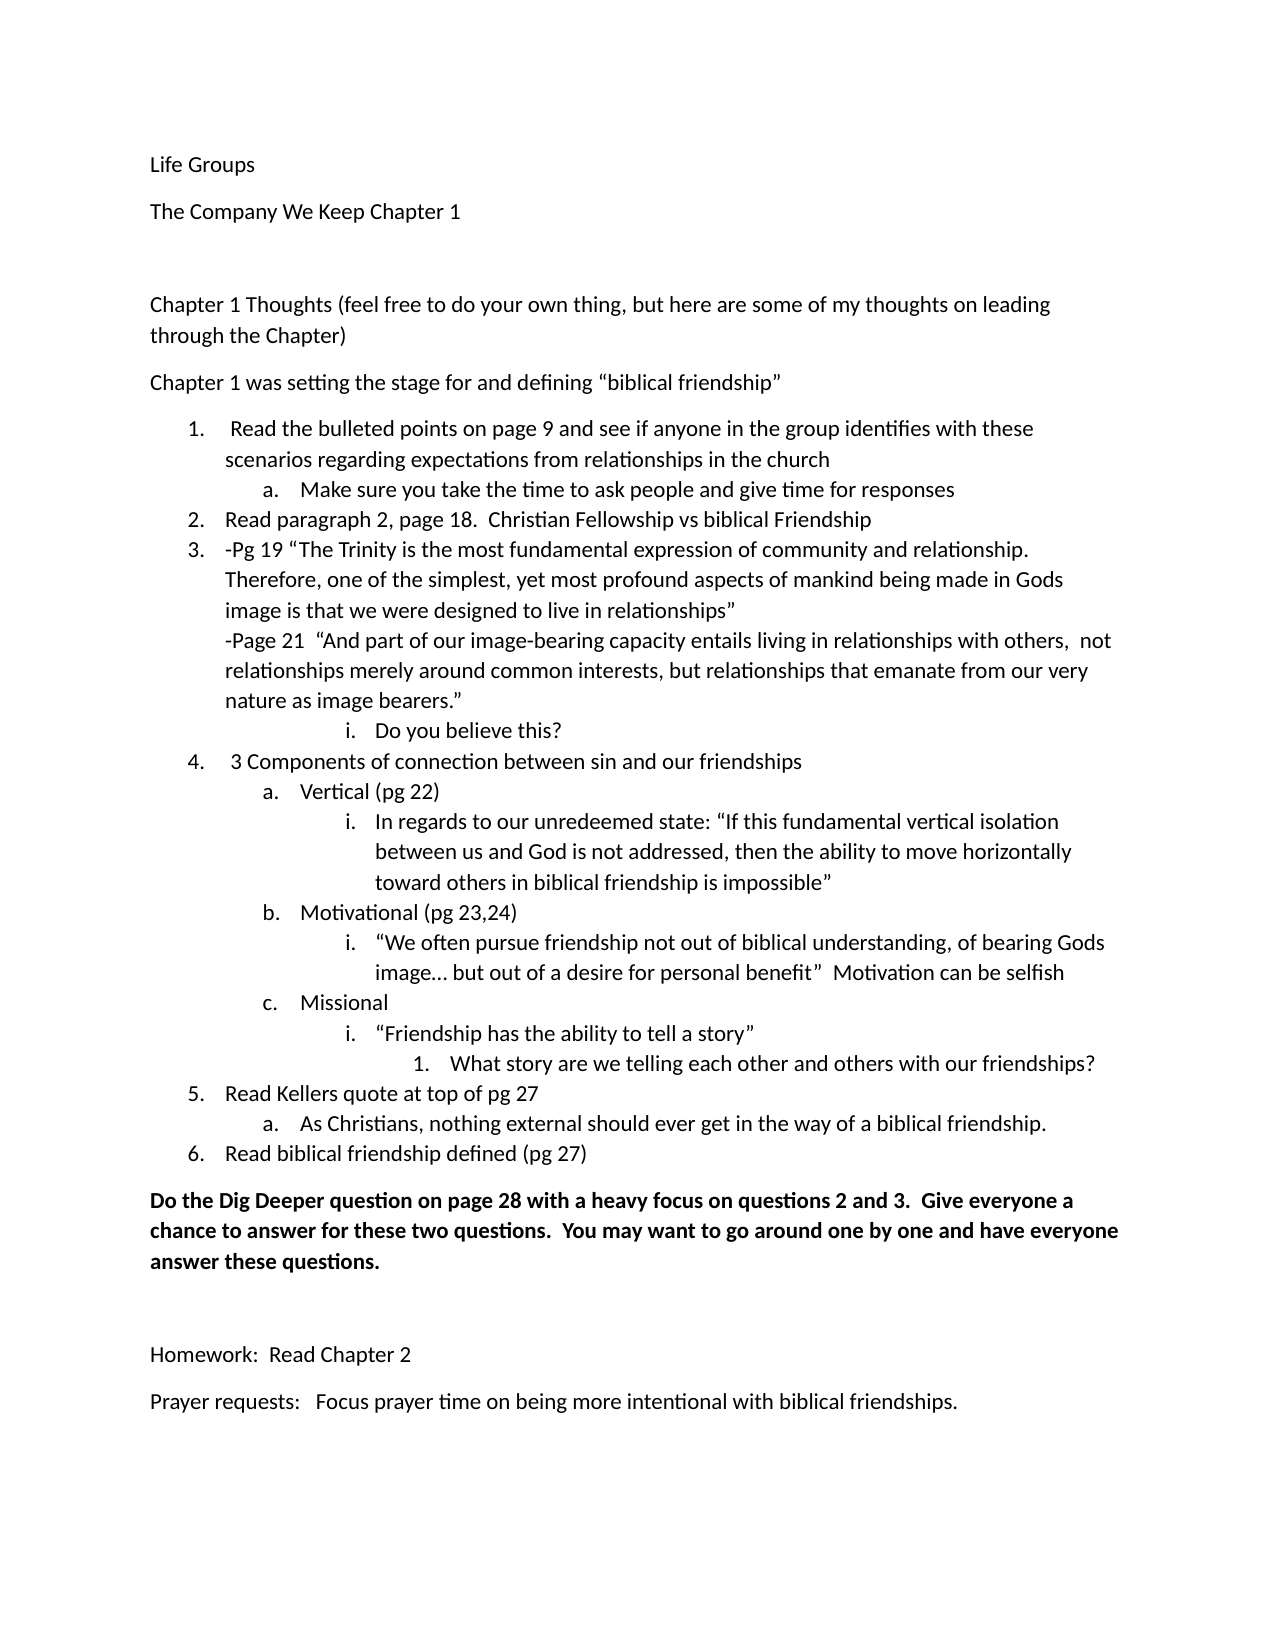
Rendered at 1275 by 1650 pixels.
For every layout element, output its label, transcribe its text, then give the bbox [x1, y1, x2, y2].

list “Friendship has the ability to tell a story” [356, 1019, 1125, 1047]
list -Pg 19 “The Trinity is the most fundamental expression of community and relationship. Therefore, one of the simplest, yet most profound aspects of mankind being made in Gods image is that we were designed to live in relationships” [187, 535, 1125, 624]
list Motivational (pg 23,24) [262, 898, 1125, 926]
text The Company We Keep Chapter 1 [150, 197, 1125, 225]
text Do the Dig Deeper question on page 28 with a heavy focus on questions 2 and 3. Give everyone a chance to answer for these two questions. You may want to go around one by one and have everyone answer these questions. [150, 1186, 1125, 1275]
list Make sure you take the time to ask people and give time for responses [262, 475, 1125, 503]
list Missional [262, 988, 1125, 1017]
text Prayer requests: Focus prayer time on being more intentional with biblical friendships. [150, 1387, 1125, 1416]
list As Christians, nothing external should ever get in the way of a biblical friendship. [262, 1109, 1125, 1137]
list 3 Components of connection between sin and our friendships [187, 747, 1125, 775]
list Read the bulleted points on page 9 and see if anyone in the group identifies with these scenarios regarding expectations from relationships in the church [187, 414, 1125, 473]
text Chapter 1 was setting the stage for and defining “biblical friendship” [150, 368, 1125, 396]
list Read biblical friendship defined (pg 27) [187, 1139, 1125, 1168]
list Do you believe this? [356, 717, 1125, 745]
text Life Groups [150, 150, 1125, 178]
text Chapter 1 Thoughts (feel free to do your own thing, but here are some of my thoughts on leading through the Chapter) [150, 291, 1125, 349]
list What story are we telling each other and others with our friendships? [412, 1049, 1125, 1077]
list Read paragraph 2, page 18. Christian Fellowship vs biblical Friendship [187, 505, 1125, 533]
list Read Kellers quote at top of pg 27 [187, 1079, 1125, 1107]
list -Page 21 “And part of our image-bearing capacity entails living in relationships with others, not relationships merely around common interests, but relationships that emanate from our very nature as image bearers.” [225, 626, 1125, 714]
text Homework: Read Chapter 2 [150, 1341, 1125, 1369]
list Vertical (pg 22) [262, 777, 1125, 805]
list “We often pursue friendship not out of biblical understanding, of bearing Gods image… but out of a desire for personal benefit” Motivation can be selfish [356, 928, 1125, 986]
list In regards to our unredeemed state: “If this fundamental vertical isolation between us and God is not addressed, then the ability to move horizontally toward others in biblical friendship is impossible” [356, 807, 1125, 896]
